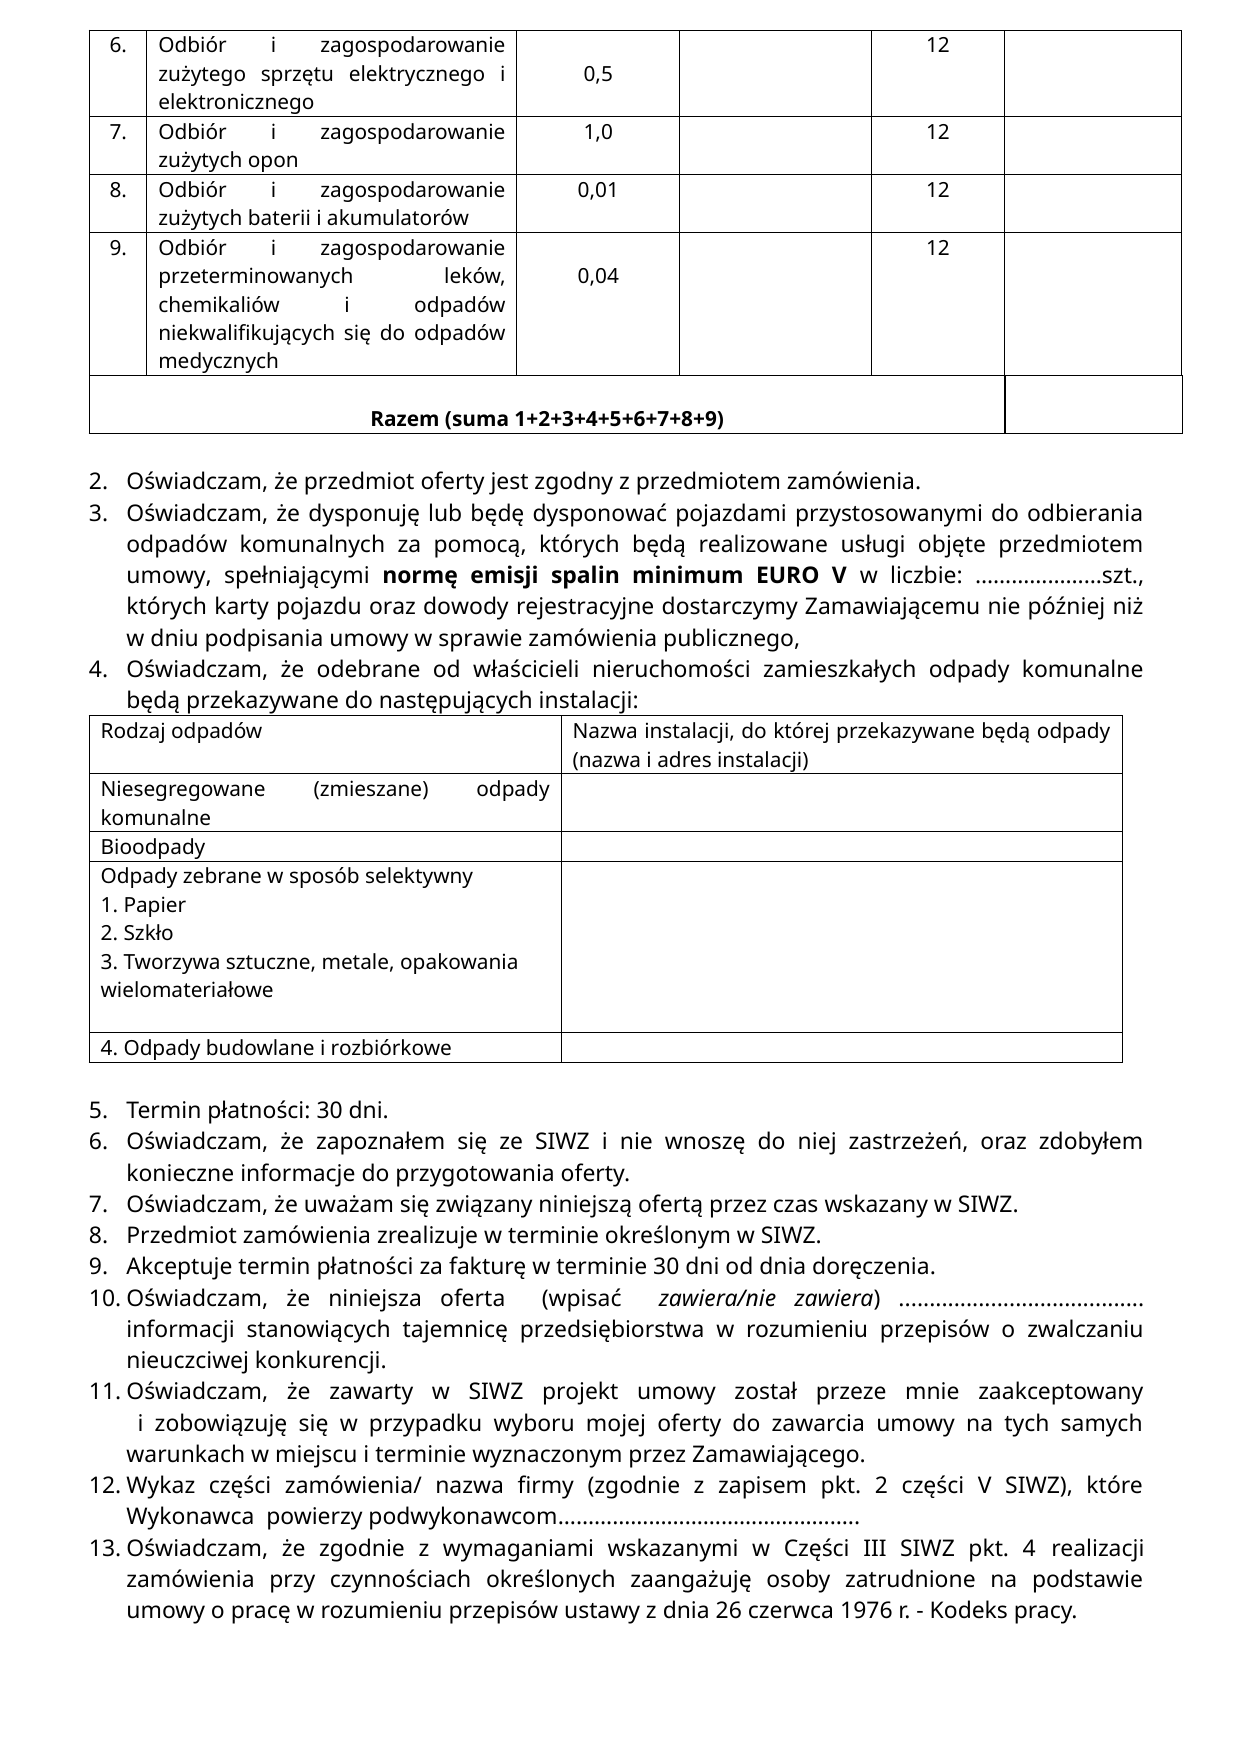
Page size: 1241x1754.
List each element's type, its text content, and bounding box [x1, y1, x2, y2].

table_cell [1005, 31, 1181, 116]
table_cell 8. [90, 175, 146, 232]
table_cell 1,0 [517, 117, 679, 174]
table_cell 12 [872, 117, 1004, 174]
list Akceptuje termin płatności za fakturę w terminie 30 dni od dnia doręczenia. [89, 1250, 1144, 1281]
table_cell 0,01 [517, 175, 679, 232]
table_cell [1005, 175, 1181, 232]
list Oświadczam, że zawarty w SIWZ projekt umowy został przeze mnie zaakceptowany i zobowiązuję się w przypadku wyboru mojej oferty do zawarcia umowy na tych samych warunkach w miejscu i terminie wyznaczonym przez Zamawiającego. [89, 1375, 1144, 1469]
table_cell Odbiór i zagospodarowanie przeterminowanych leków, chemikaliów i odpadów niekwalifikujących się do odpadów medycznych [147, 233, 516, 375]
table_cell [1005, 117, 1181, 174]
table_cell Odbiór i zagospodarowanie zużytego sprzętu elektrycznego i elektronicznego [147, 31, 516, 116]
table_cell [562, 774, 1122, 831]
table_cell Odbiór i zagospodarowanie zużytych baterii i akumulatorów [147, 175, 516, 232]
table_cell [1005, 233, 1181, 375]
list Oświadczam, że niniejsza oferta (wpisać zawiera/nie zawiera) ........................................ informacji stanowiących tajemnicę przedsiębiorstwa w rozumieniu przepisów o zwalczaniu nieuczciwej konkurencji. [89, 1281, 1144, 1375]
table_cell [680, 31, 871, 116]
table_cell [680, 117, 871, 174]
table_cell Bioodpady [90, 832, 561, 861]
table_cell 0,04 [517, 233, 679, 375]
table_cell [680, 175, 871, 232]
list Oświadczam, że zapoznałem się ze SIWZ i nie wnoszę do niej zastrzeżeń, oraz zdobyłem konieczne informacje do przygotowania oferty. [89, 1125, 1144, 1188]
table_cell 4. Odpady budowlane i rozbiórkowe [90, 1033, 561, 1062]
table_cell 0,5 [517, 31, 679, 116]
list Oświadczam, że uważam się związany niniejszą ofertą przez czas wskazany w SIWZ. [89, 1188, 1144, 1219]
list Wykaz części zamówienia/ nazwa firmy (zgodnie z zapisem pkt. 2 części V SIWZ), które Wykonawca powierzy podwykonawcom………………………………………….. [89, 1469, 1144, 1531]
table_cell 9. [90, 233, 146, 375]
table_cell [562, 862, 1122, 1032]
table_cell [562, 1033, 1122, 1062]
list Termin płatności: 30 dni. [89, 1094, 1144, 1125]
table_cell 7. [90, 117, 146, 174]
list Oświadczam, że odebrane od właścicieli nieruchomości zamieszkałych odpady komunalne będą przekazywane do następujących instalacji: [89, 653, 1144, 715]
table_cell 12 [872, 233, 1004, 375]
table_header Rodzaj odpadów [90, 716, 561, 773]
table_cell [1006, 376, 1182, 433]
table_cell Razem (suma 1+2+3+4+5+6+7+8+9) [90, 376, 1004, 433]
list Oświadczam, że dysponuję lub będę dysponować pojazdami przystosowanymi do odbierania odpadów komunalnych za pomocą, których będą realizowane usługi objęte przedmiotem umowy, spełniającymi normę emisji spalin minimum EURO V w liczbie: …………………szt., których karty pojazdu oraz dowody rejestracyjne dostarczymy Zamawiającemu nie później niż w dniu podpisania umowy w sprawie zamówienia publicznego, [89, 496, 1144, 653]
table_header Nazwa instalacji, do której przekazywane będą odpady (nazwa i adres instalacji) [562, 716, 1122, 773]
table_cell Odpady zebrane w sposób selektywny 1. Papier 2. Szkło 3. Tworzywa sztuczne, metale, opakowania wielomateriałowe [90, 862, 561, 1032]
table_cell 12 [872, 31, 1004, 116]
list Oświadczam, że zgodnie z wymaganiami wskazanymi w Części III SIWZ pkt. 4 realizacji zamówienia przy czynnościach określonych zaangażuję osoby zatrudnione na podstawie umowy o pracę w rozumieniu przepisów ustawy z dnia 26 czerwca 1976 r. - Kodeks pracy. [89, 1531, 1144, 1625]
list Oświadczam, że przedmiot oferty jest zgodny z przedmiotem zamówienia. [89, 465, 1152, 496]
table_cell 12 [872, 175, 1004, 232]
table_cell Odbiór i zagospodarowanie zużytych opon [147, 117, 516, 174]
table_cell [680, 233, 871, 375]
table_cell Niesegregowane (zmieszane) odpady komunalne [90, 774, 561, 831]
list Przedmiot zamówienia zrealizuje w terminie określonym w SIWZ. [89, 1219, 1144, 1250]
table_cell [562, 832, 1122, 861]
table_cell 6. [90, 31, 146, 116]
